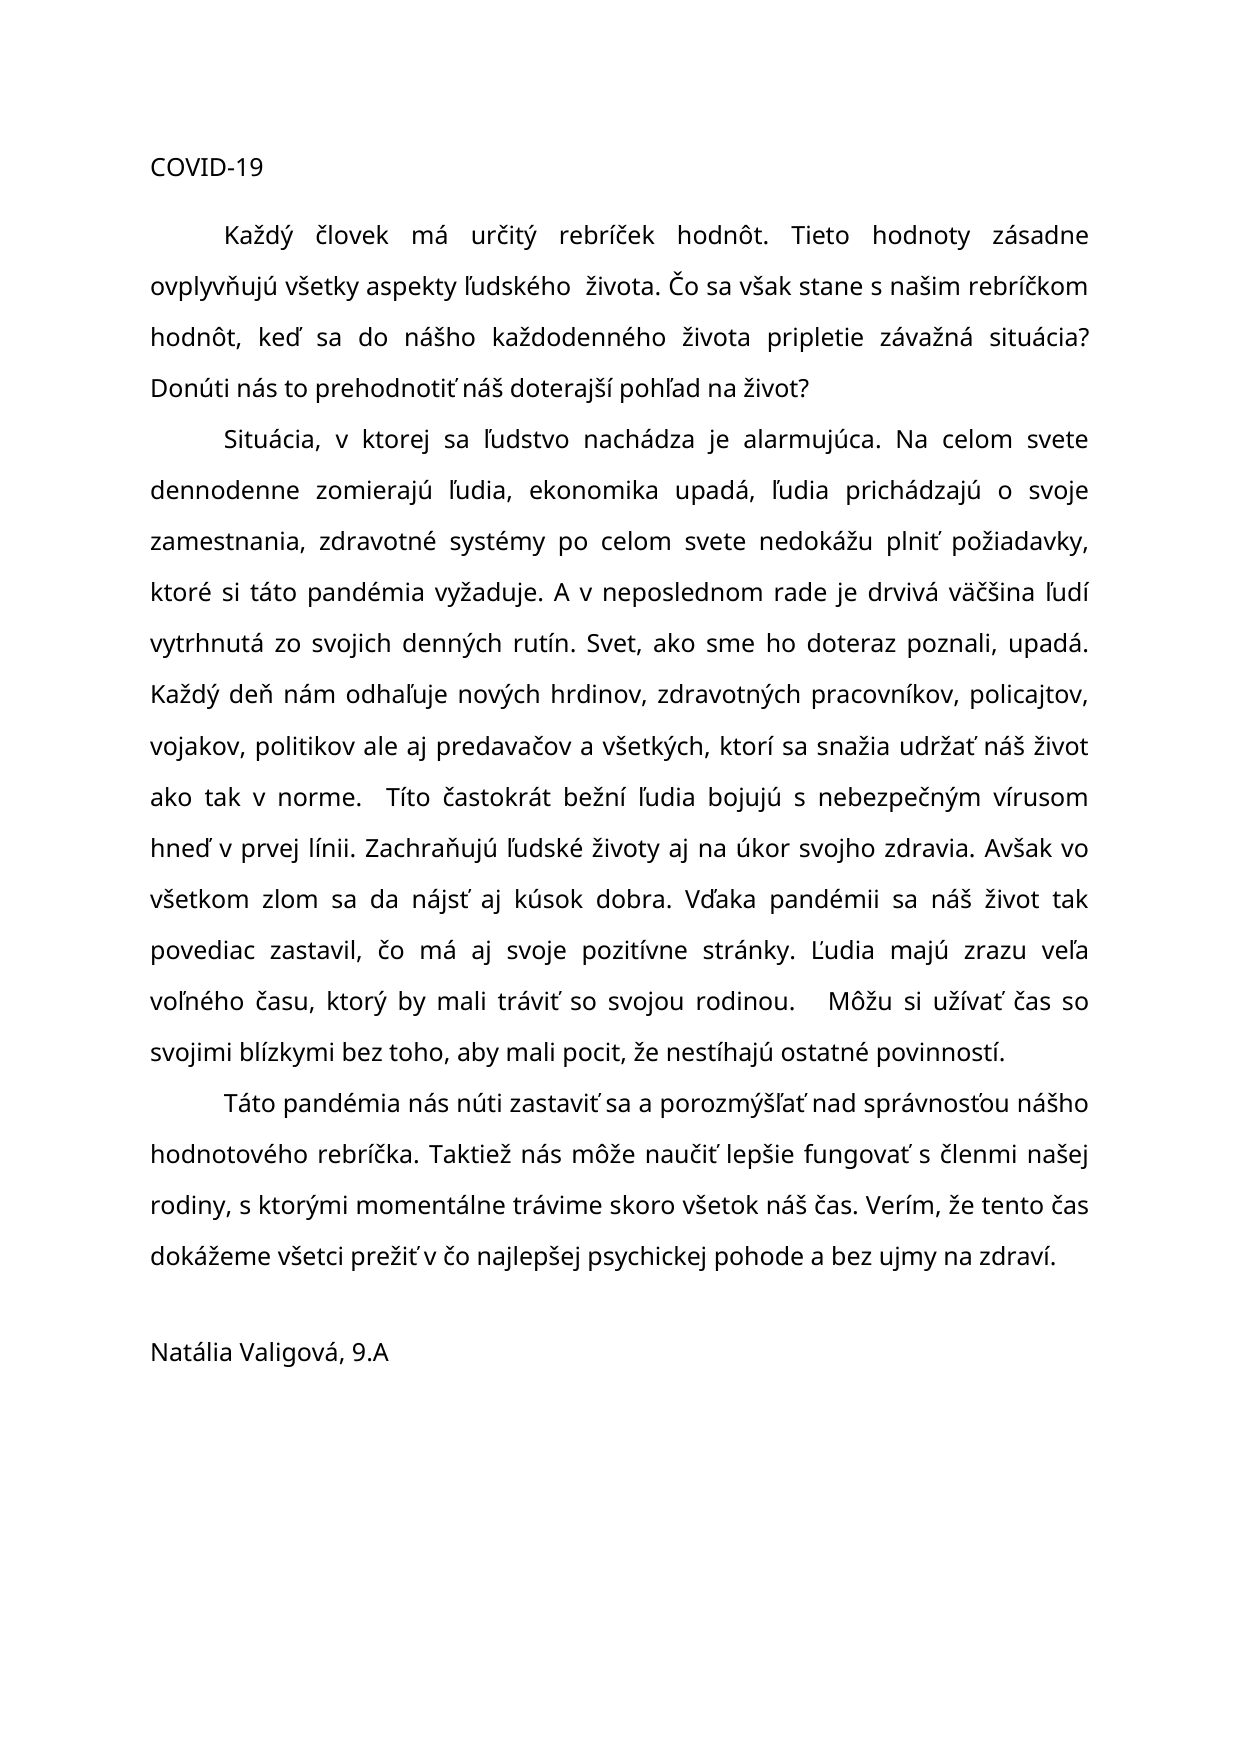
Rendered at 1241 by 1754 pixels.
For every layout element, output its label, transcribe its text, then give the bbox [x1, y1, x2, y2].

text COVID-19 [150, 150, 1090, 184]
text Táto pandémia nás núti zastaviť sa a porozmýšľať nad správnosťou nášho hodnotového rebríčka. Taktiež nás môže naučiť lepšie fungovať s členmi našej rodiny, s ktorými momentálne trávime skoro všetok náš čas. Verím, že tento čas dokážeme všetci prežiť v čo najlepšej psychickej pohode a bez ujmy na zdraví. [150, 1085, 1090, 1273]
text Situácia, v ktorej sa ľudstvo nachádza je alarmujúca. Na celom svete dennodenne zomierajú ľudia, ekonomika upadá, ľudia prichádzajú o svoje zamestnania, zdravotné systémy po celom svete nedokážu plniť požiadavky, ktoré si táto pandémia vyžaduje. A v neposlednom rade je drvivá väčšina ľudí vytrhnutá zo svojich denných rutín. Svet, ako sme ho doteraz poznali, upadá. Každý deň nám odhaľuje nových hrdinov, zdravotných pracovníkov, policajtov, vojakov, politikov ale aj predavačov a všetkých, ktorí sa snažia udržať náš život ako tak v norme. Títo častokrát bežní ľudia bojujú s nebezpečným vírusom hneď v prvej línii. Zachraňujú ľudské životy aj na úkor svojho zdravia. Avšak vo všetkom zlom sa da nájsť aj kúsok dobra. Vďaka pandémii sa náš život tak povediac zastavil, čo má aj svoje pozitívne stránky. Ľudia majú zrazu veľa voľného času, ktorý by mali tráviť so svojou rodinou. Môžu si užívať čas so svojimi blízkymi bez toho, aby mali pocit, že nestíhajú ostatné povinností. [150, 422, 1090, 1068]
text Natália Valigová, 9.A [150, 1334, 1090, 1369]
text Každý človek má určitý rebríček hodnôt. Tieto hodnoty zásadne ovplyvňujú všetky aspekty ľudského života. Čo sa však stane s našim rebríčkom hodnôt, keď sa do nášho každodenného života pripletie závažná situácia? Donúti nás to prehodnotiť náš doterajší pohľad na život? [150, 218, 1090, 405]
